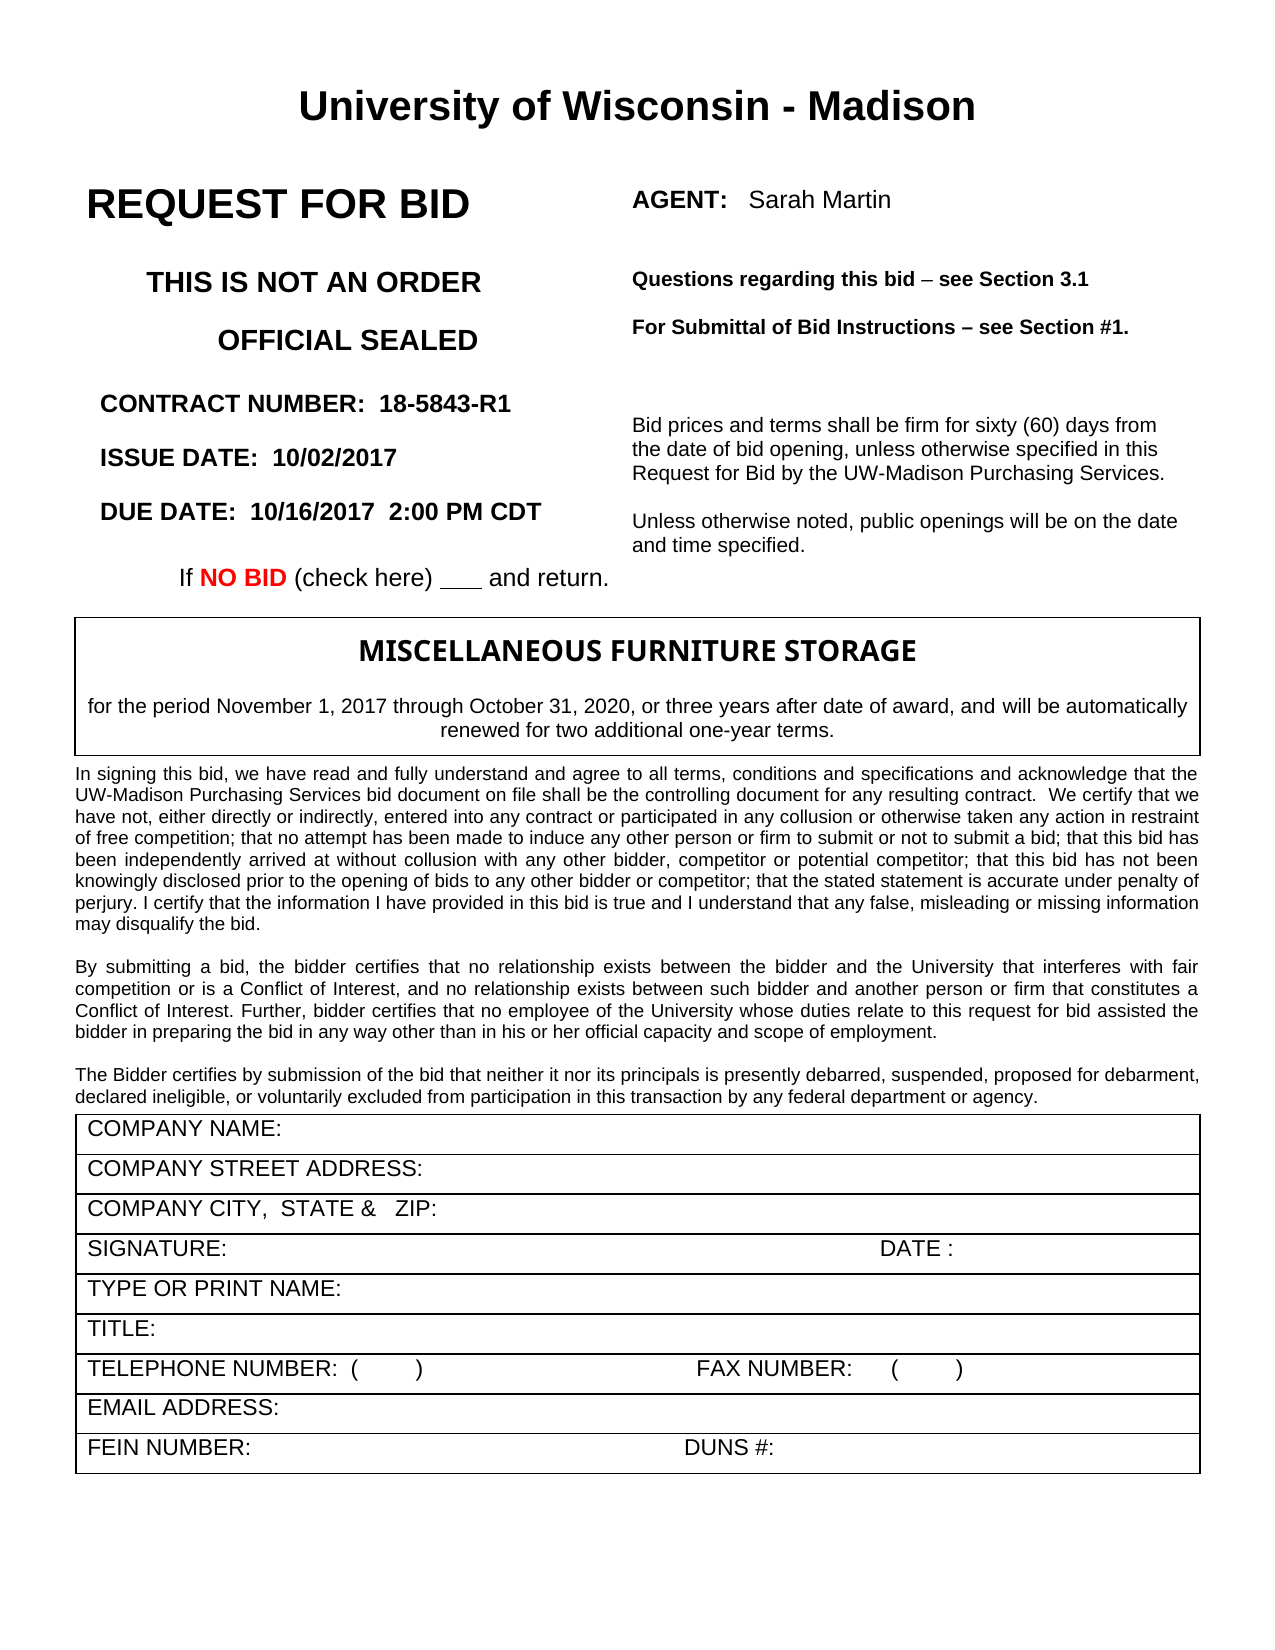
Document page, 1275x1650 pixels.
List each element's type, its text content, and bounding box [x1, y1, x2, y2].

table_cell COMPANY CITY, STATE & ZIP: [77, 1195, 1199, 1233]
table_cell EMAIL ADDRESS: [77, 1395, 1199, 1433]
table_cell COMPANY STREET ADDRESS: [77, 1155, 1199, 1193]
text By submitting a bid, the bidder certifies that no relationship exists between the bidder and the University that interferes with fair competition or is a Conflict of Interest, and no relationship exists between such bidder and another person or firm that constitutes a Conflict of Interest. Further, bidder certifies that no employee of the University whose duties relate to this request for bid assisted the bidder in preparing the bid in any way other than in his or her official capacity and scope of employment. [75, 956, 1200, 1043]
table_cell TITLE: [77, 1315, 1199, 1353]
text The Bidder certifies by submission of the bid that neither it nor its principals is presently debarred, suspended, proposed for debarment, declared ineligible, or voluntarily excluded from participation in this transaction by any federal department or agency. [75, 1064, 1200, 1107]
table_cell FEIN NUMBER: DUNS #: [77, 1434, 1199, 1473]
table_header University of Wisconsin - Madison [75, 75, 1200, 135]
table_cell SIGNATURE: DATE : [77, 1235, 1199, 1273]
table_cell TYPE OR PRINT NAME: [77, 1275, 1199, 1313]
table_cell TELEPHONE NUMBER: ( ) FAX NUMBER: ( ) [77, 1355, 1199, 1393]
table_cell MISCELLANEOUS FURNITURE STORAGE for the period November 1, 2017 through October 31, 2020, or three years after date of award, and will be automatically renewed for two additional one-year terms. [76, 618, 1199, 754]
table_cell AGENT: Sarah Martin Questions regarding this bid – see Section 3.1 For Submittal of Bid Instructions – see Section #1. [621, 135, 1200, 376]
table_header COMPANY NAME: [77, 1115, 1199, 1153]
table_cell REQUEST FOR BID THIS IS NOT AN ORDER OFFICIAL SEALED [75, 135, 621, 376]
table_cell CONTRACT NUMBER: 18-5843-R1 ISSUE DATE: 10/02/2017 DUE DATE: 10/16/2017 2:00 PM CDT If NO BID (check here) and return. [75, 376, 621, 617]
table_cell Bid prices and terms shall be firm for sixty (60) days from the date of bid opening, unless otherwise specified in this Request for Bid by the UW-Madison Purchasing Services. Unless otherwise noted, public openings will be on the date and time specified. [621, 376, 1200, 617]
text In signing this bid, we have read and fully understand and agree to all terms, conditions and specifications and acknowledge that the UW-Madison Purchasing Services bid document on file shall be the controlling document for any resulting contract. We certify that we have not, either directly or indirectly, entered into any contract or participated in any collusion or otherwise taken any action in restraint of free competition; that no attempt has been made to induce any other person or firm to submit or not to submit a bid; that this bid has been independently arrived at without collusion with any other bidder, competitor or potential competitor; that this bid has not been knowingly disclosed prior to the opening of bids to any other bidder or competitor; that the stated statement is accurate under penalty of perjury. I certify that the information I have provided in this bid is true and I understand that any false, misleading or missing information may disqualify the bid. [75, 762, 1200, 935]
